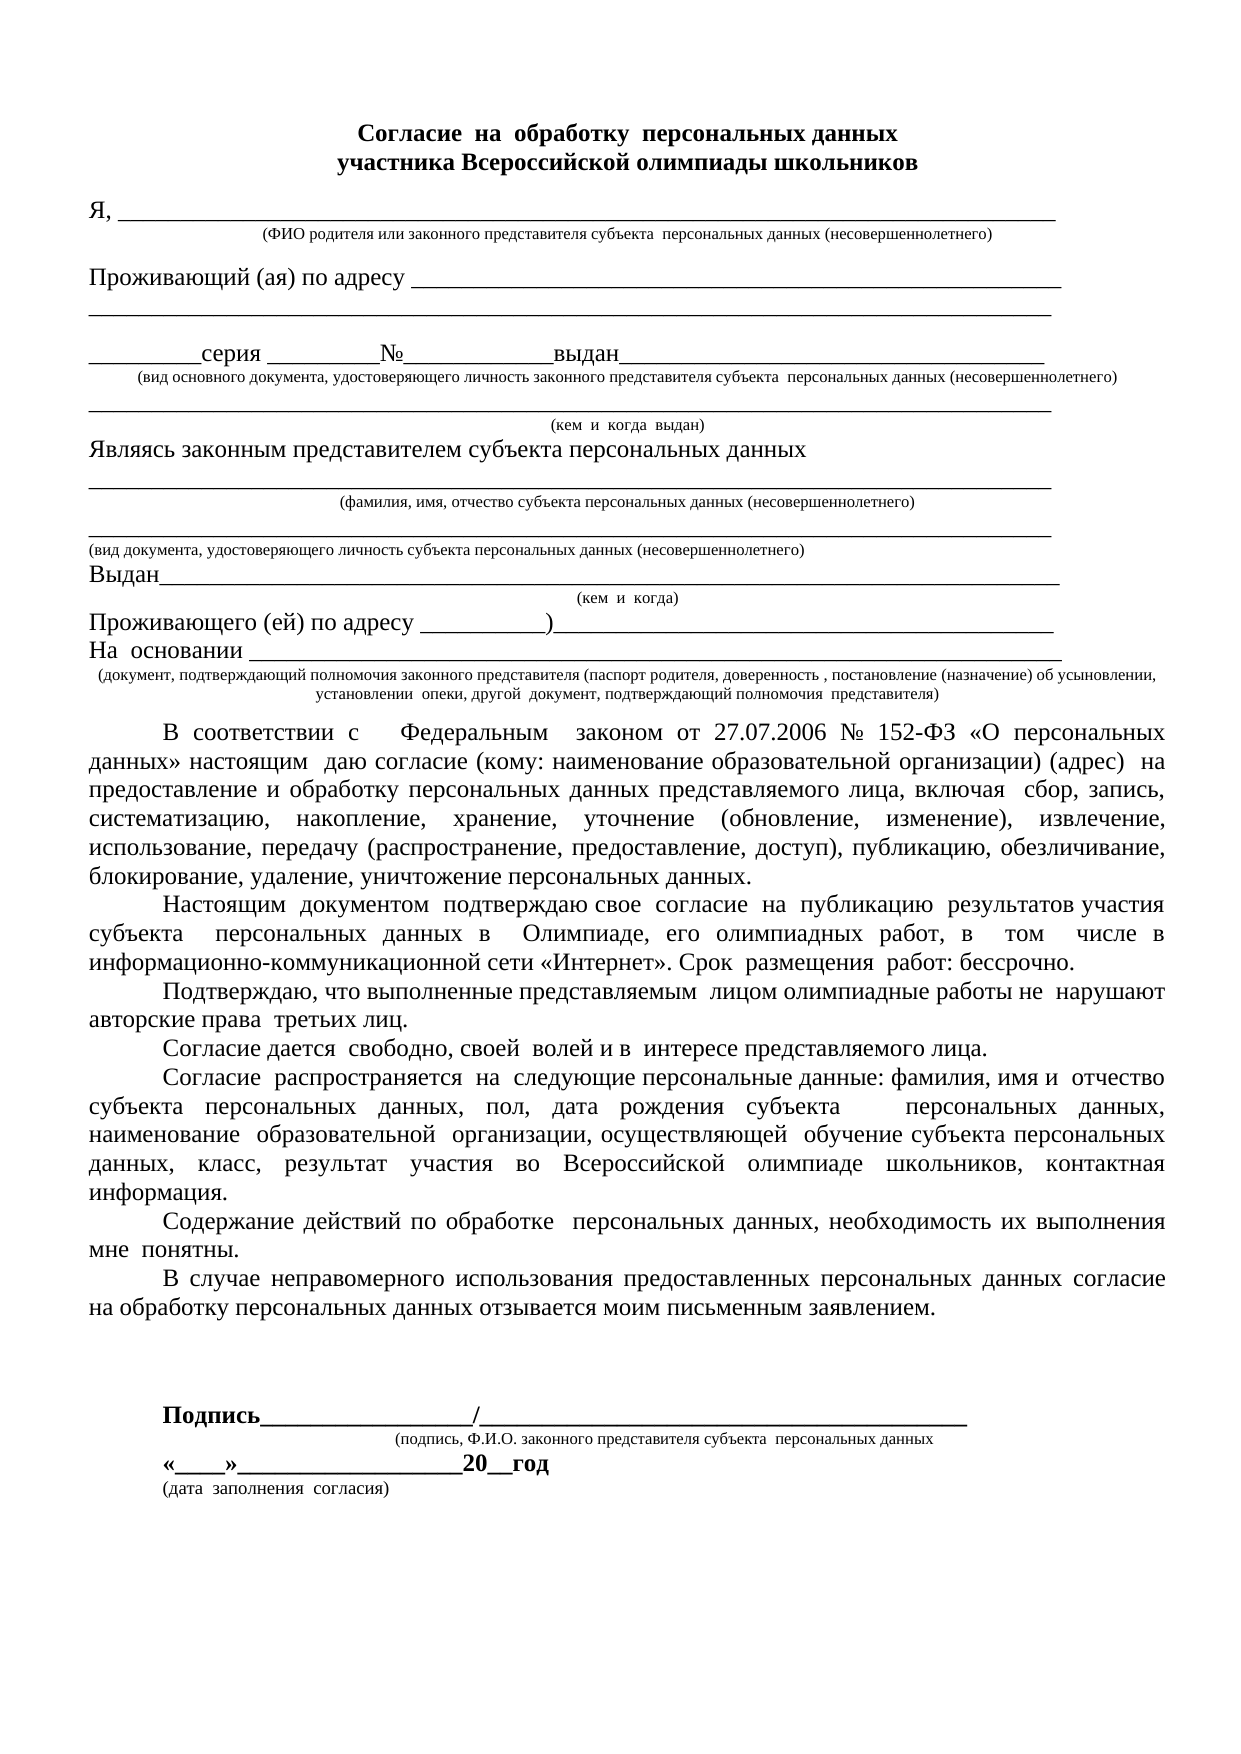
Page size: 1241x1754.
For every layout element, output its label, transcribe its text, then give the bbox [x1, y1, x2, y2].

text Подтверждаю, что выполненные представляемым лицом олимпиадные работы не нарушают авторские права третьих лиц. [89, 976, 1166, 1033]
text (вид документа, удостоверяющего личность субъекта персональных данных (несовершеннолетнего) [89, 540, 1166, 559]
text _____________________________________________________________________________ [89, 511, 1166, 540]
text В соответствии с Федеральным законом от 27.07.2006 № 152-ФЗ «О персональных данных» настоящим даю согласие (кому: наименование образовательной организации) (адрес) на предоставление и обработку персональных данных представляемого лица, включая сбор, запись, систематизацию, накопление, хранение, уточнение (обновление, изменение), извлечение, использование, передачу (распространение, предоставление, доступ), публикацию, обезличивание, блокирование, удаление, уничтожение персональных данных. [89, 717, 1166, 889]
text Я, ___________________________________________________________________________ [89, 195, 1166, 223]
text (фамилия, имя, отчество субъекта персональных данных (несовершеннолетнего) [89, 492, 1166, 511]
text _________серия _________№____________выдан__________________________________ [89, 338, 1166, 367]
text участника Всероссийской олимпиады школьников [89, 147, 1166, 176]
text Проживающего (ей) по адресу __________)________________________________________ [89, 607, 1166, 636]
text (кем и когда выдан) [89, 415, 1166, 434]
text Проживающий (ая) по адресу ____________________________________________________ [89, 262, 1166, 291]
text Являясь законным представителем субъекта персональных данных [89, 434, 1166, 463]
text Подпись_________________/_______________________________________ [89, 1400, 1166, 1429]
text _____________________________________________________________________________ [89, 463, 1166, 492]
text Настоящим документом подтверждаю свое согласие на публикацию результатов участия субъекта персональных данных в Олимпиаде, его олимпиадных работ, в том числе в информационно-коммуникационной сети «Интернет». Срок размещения работ: бессрочно. [89, 889, 1166, 976]
text (ФИО родителя или законного представителя субъекта персональных данных (несовершеннолетнего) [89, 223, 1166, 243]
text _____________________________________________________________________________ [89, 291, 1166, 319]
text (кем и когда) [89, 588, 1166, 607]
text «____»__________________20__год [89, 1448, 1166, 1477]
text (документ, подтверждающий полномочия законного представителя (паспорт родителя, доверенность , постановление (назначение) об усыновлении, установлении опеки, другой документ, подтверждающий полномочия представителя) [89, 664, 1166, 703]
text (вид основного документа, удостоверяющего личность законного представителя субъекта персональных данных (несовершеннолетнего) [89, 367, 1166, 386]
text Согласие на обработку персональных данных [89, 118, 1166, 147]
text Согласие дается свободно, своей волей и в интересе представляемого лица. [89, 1033, 1166, 1062]
text Содержание действий по обработке персональных данных, необходимость их выполнения мне понятны. [89, 1206, 1166, 1263]
text На основании _________________________________________________________________ [89, 636, 1166, 664]
text _____________________________________________________________________________ [89, 386, 1166, 415]
text В случае неправомерного использования предоставленных персональных данных согласие на обработку персональных данных отзывается моим письменным заявлением. [89, 1263, 1166, 1321]
text Согласие распространяется на следующие персональные данные: фамилия, имя и отчество субъекта персональных данных, пол, дата рождения субъекта персональных данных, наименование образовательной организации, осуществляющей обучение субъекта персональных данных, класс, результат участия во Всероссийской олимпиаде школьников, контактная информация. [89, 1062, 1166, 1206]
text Выдан________________________________________________________________________ [89, 559, 1166, 588]
text (подпись, Ф.И.О. законного представителя субъекта персональных данных [89, 1429, 1166, 1448]
text (дата заполнения согласия) [89, 1477, 1166, 1498]
